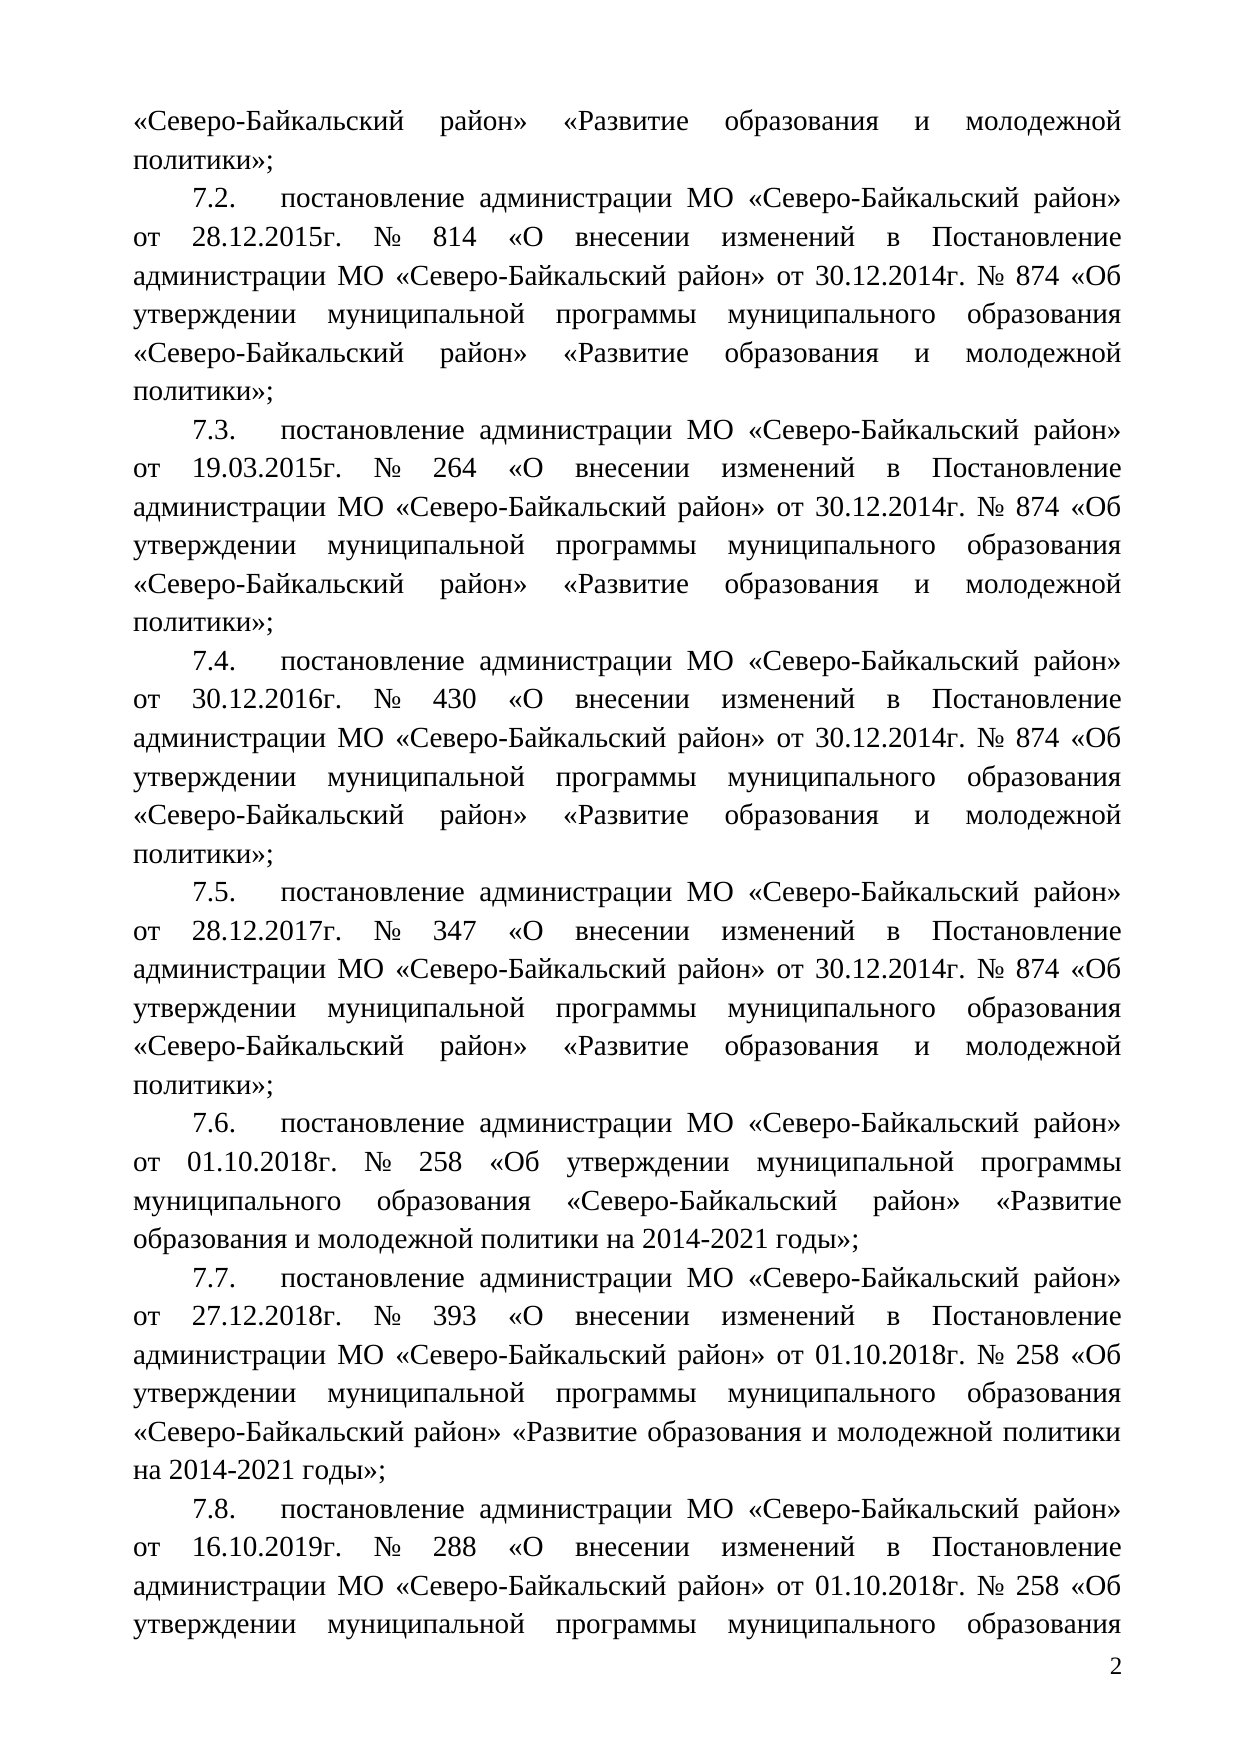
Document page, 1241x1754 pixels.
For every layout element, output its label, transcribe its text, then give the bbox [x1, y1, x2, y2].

list постановление администрации МО «Северо-Байкальский район» от 19.03.2015г. № 264 «О внесении изменений в Постановление администрации МО «Северо-Байкальский район» от 30.12.2014г. № 874 «Об утверждении муниципальной программы муниципального образования «Северо-Байкальский район» «Развитие образования и молодежной политики»; [133, 412, 1122, 638]
list постановление администрации МО «Северо-Байкальский район» от 28.12.2015г. № 814 «О внесении изменений в Постановление администрации МО «Северо-Байкальский район» от 30.12.2014г. № 874 «Об утверждении муниципальной программы муниципального образования «Северо-Байкальский район» «Развитие образования и молодежной политики»; [133, 181, 1122, 407]
list постановление администрации МО «Северо-Байкальский район» от 01.10.2018г. № 258 «Об утверждении муниципальной программы муниципального образования «Северо-Байкальский район» «Развитие образования и молодежной политики на 2014-2021 годы»; [133, 1106, 1122, 1255]
list постановление администрации МО «Северо-Байкальский район» от 27.12.2018г. № 393 «О внесении изменений в Постановление администрации МО «Северо-Байкальский район» от 01.10.2018г. № 258 «Об утверждении муниципальной программы муниципального образования «Северо-Байкальский район» «Развитие образования и молодежной политики на 2014-2021 годы»; [133, 1260, 1122, 1486]
list постановление администрации МО «Северо-Байкальский район» от 28.12.2017г. № 347 «О внесении изменений в Постановление администрации МО «Северо-Байкальский район» от 30.12.2014г. № 874 «Об утверждении муниципальной программы муниципального образования «Северо-Байкальский район» «Развитие образования и молодежной политики»; [133, 874, 1122, 1101]
list постановление администрации МО «Северо-Байкальский район» от 30.12.2016г. № 430 «О внесении изменений в Постановление администрации МО «Северо-Байкальский район» от 30.12.2014г. № 874 «Об утверждении муниципальной программы муниципального образования «Северо-Байкальский район» «Развитие образования и молодежной политики»; [133, 643, 1122, 869]
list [133, 1491, 1122, 1640]
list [133, 103, 1122, 176]
